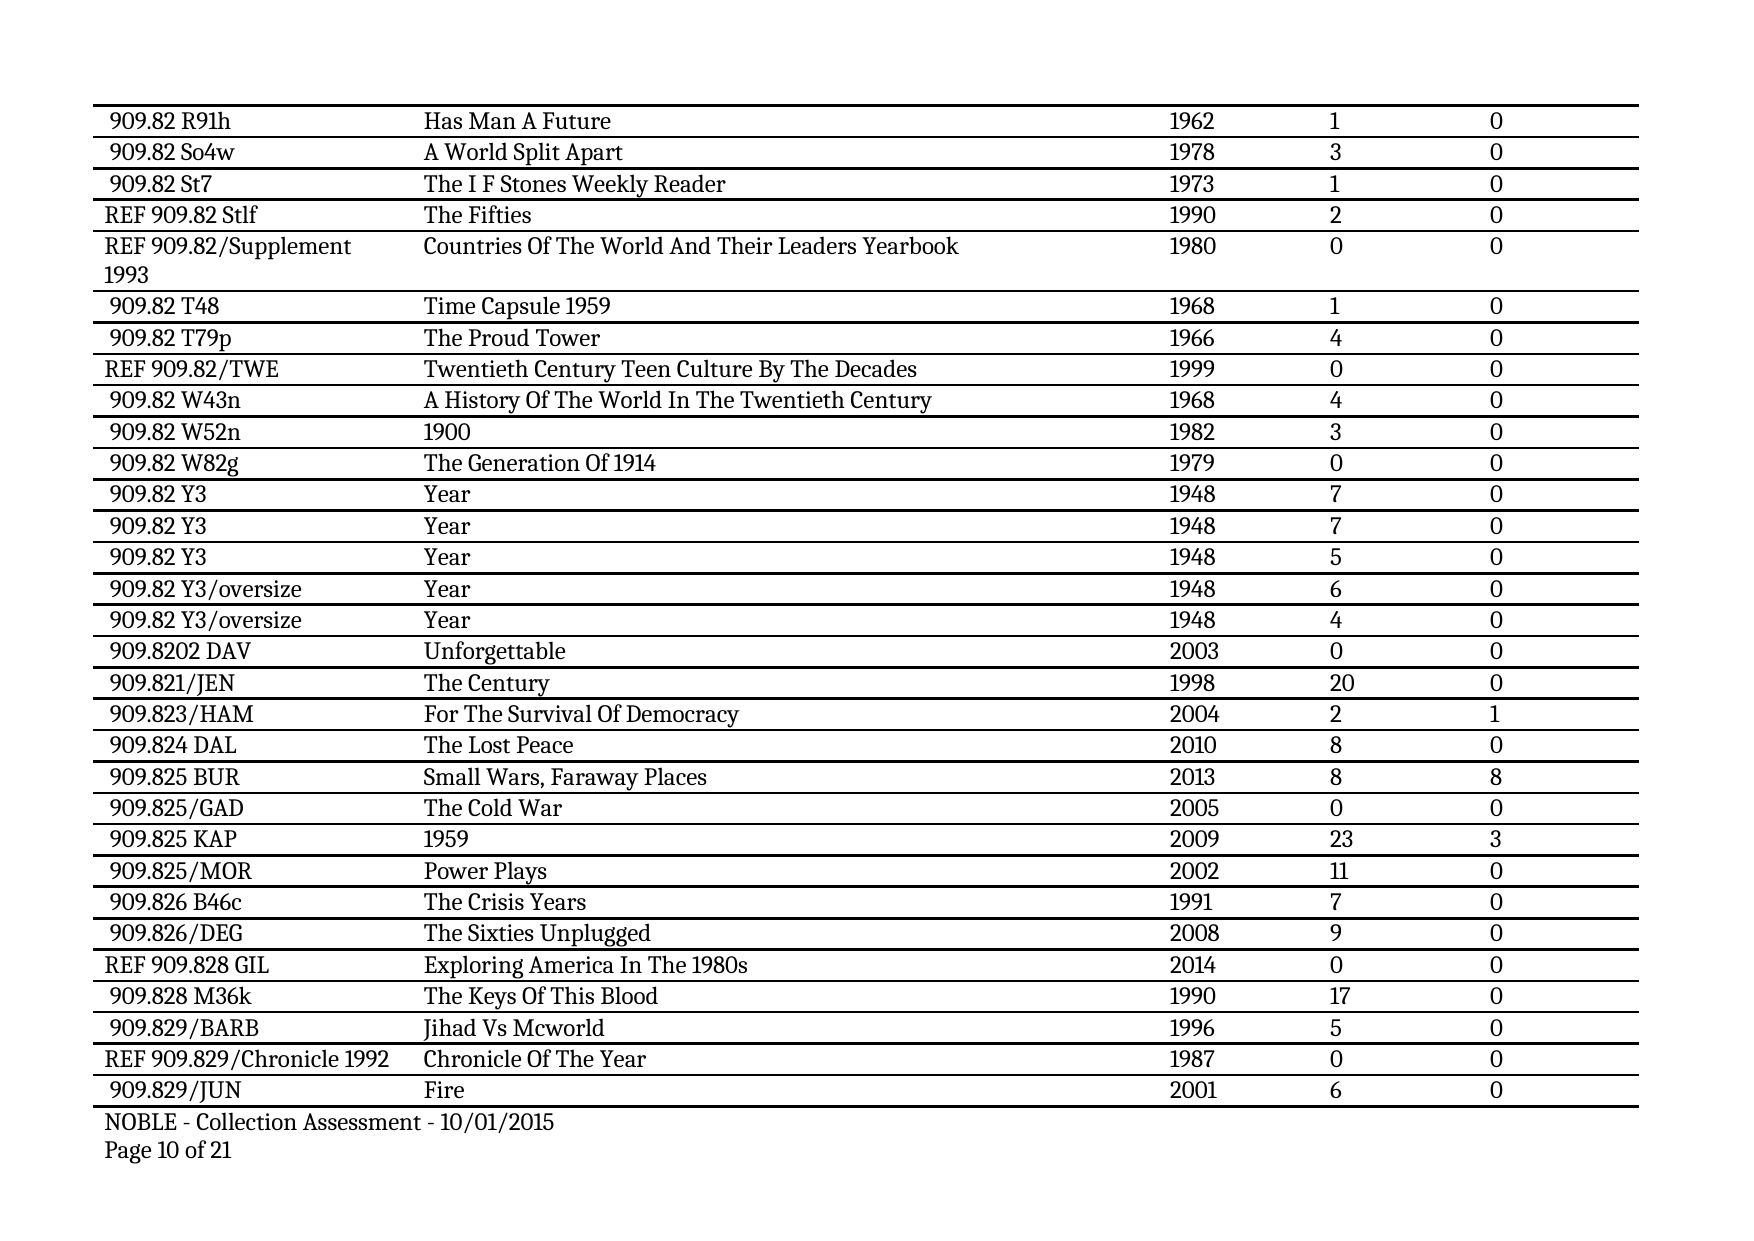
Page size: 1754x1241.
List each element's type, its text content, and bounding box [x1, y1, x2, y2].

table_cell 2009 [1159, 825, 1319, 854]
table_cell 0 [1479, 170, 1638, 198]
table_cell The Lost Peace [413, 731, 1159, 760]
table_cell The Fifties [413, 201, 1159, 229]
table_cell 0 [1479, 857, 1638, 885]
table_cell 1990 [1159, 982, 1319, 1011]
table_cell Year [413, 481, 1159, 509]
table_cell 2 [1319, 201, 1478, 229]
table_cell 1900 [413, 418, 1159, 446]
table_cell 0 [1479, 543, 1638, 572]
table_cell 1990 [1159, 201, 1319, 229]
table_cell 909.829/BARB [93, 1013, 412, 1042]
table_cell 1987 [1159, 1045, 1319, 1073]
table_cell 0 [1319, 1045, 1478, 1073]
table_cell 7 [1319, 481, 1478, 509]
table_cell The Cold War [413, 794, 1159, 823]
table_cell 1998 [1159, 669, 1319, 697]
table_cell Countries Of The World And Their Leaders Yearbook [413, 232, 1159, 290]
table_cell 4 [1319, 606, 1478, 634]
table_cell 909.825/MOR [93, 857, 412, 885]
table_cell 909.82 Y3/oversize [93, 575, 412, 603]
table_cell 909.821/JEN [93, 669, 412, 697]
table_cell 20 [1319, 669, 1478, 697]
table_cell REF 909.829/Chronicle 1992 [93, 1045, 412, 1073]
table_cell Year [413, 575, 1159, 603]
table_cell 0 [1479, 138, 1638, 167]
table_cell 909.82 Y3/oversize [93, 606, 412, 634]
table_cell The Sixties Unplugged [413, 920, 1159, 948]
table_cell 0 [1479, 355, 1638, 384]
table_cell 2010 [1159, 731, 1319, 760]
table_cell 0 [1479, 1076, 1638, 1105]
table_cell 1948 [1159, 606, 1319, 634]
table_cell 1948 [1159, 543, 1319, 572]
table_cell 1948 [1159, 575, 1319, 603]
table_cell 0 [1479, 324, 1638, 352]
table_cell 0 [1479, 107, 1638, 136]
table_cell 1948 [1159, 512, 1319, 541]
table_cell 0 [1319, 794, 1478, 823]
table_cell 1982 [1159, 418, 1319, 446]
table_cell A World Split Apart [413, 138, 1159, 167]
table_cell 1999 [1159, 355, 1319, 384]
table_cell 1978 [1159, 138, 1319, 167]
table_cell 909.8202 DAV [93, 637, 412, 666]
table_cell 17 [1319, 982, 1478, 1011]
table_cell 8 [1319, 763, 1478, 791]
table_cell Power Plays [413, 857, 1159, 885]
table_cell 0 [1479, 418, 1638, 446]
table_cell Exploring America In The 1980s [413, 951, 1159, 979]
table_cell REF 909.82/TWE [93, 355, 412, 384]
table_cell The Crisis Years [413, 888, 1159, 917]
table_cell 909.825 KAP [93, 825, 412, 854]
table_cell 8 [1319, 731, 1478, 760]
table_cell 0 [1319, 355, 1478, 384]
table_cell REF 909.828 GIL [93, 951, 412, 979]
table_cell The Generation Of 1914 [413, 449, 1159, 478]
table_cell Unforgettable [413, 637, 1159, 666]
table_cell Jihad Vs Mcworld [413, 1013, 1159, 1042]
table_cell 1 [1319, 170, 1478, 198]
table_cell 909.825/GAD [93, 794, 412, 823]
table_cell 2004 [1159, 700, 1319, 729]
table_cell 0 [1479, 512, 1638, 541]
table_cell 1979 [1159, 449, 1319, 478]
table_cell 7 [1319, 512, 1478, 541]
table_cell 8 [1479, 763, 1638, 791]
table_cell 1991 [1159, 888, 1319, 917]
table_cell 5 [1319, 1013, 1478, 1042]
table_cell 2003 [1159, 637, 1319, 666]
table_cell 0 [1479, 1045, 1638, 1073]
table_cell The Proud Tower [413, 324, 1159, 352]
table_cell 0 [1479, 794, 1638, 823]
table_cell 909.82 W82g [93, 449, 412, 478]
table_cell 1948 [1159, 481, 1319, 509]
table_cell 909.829/JUN [93, 1076, 412, 1105]
table_cell 2002 [1159, 857, 1319, 885]
table_cell 4 [1319, 324, 1478, 352]
table_cell 909.82 Y3 [93, 481, 412, 509]
table_cell 0 [1319, 637, 1478, 666]
table_cell 3 [1319, 418, 1478, 446]
table_cell Chronicle Of The Year [413, 1045, 1159, 1073]
table_cell 0 [1479, 232, 1638, 290]
table_cell 909.826/DEG [93, 920, 412, 948]
table_cell 1 [1319, 292, 1478, 321]
table_cell 0 [1479, 386, 1638, 415]
table_cell 909.823/HAM [93, 700, 412, 729]
table_cell 909.82 Y3 [93, 512, 412, 541]
table_cell 0 [1319, 951, 1478, 979]
table_cell 3 [1319, 138, 1478, 167]
table_cell 9 [1319, 920, 1478, 948]
table_cell 6 [1319, 1076, 1478, 1105]
table_cell 1980 [1159, 232, 1319, 290]
table_cell 11 [1319, 857, 1478, 885]
table_cell 3 [1479, 825, 1638, 854]
table_cell 909.82 W43n [93, 386, 412, 415]
table_cell 0 [1479, 606, 1638, 634]
table_cell 909.828 M36k [93, 982, 412, 1011]
table_cell 0 [1479, 201, 1638, 229]
table_cell 0 [1479, 637, 1638, 666]
table_cell A History Of The World In The Twentieth Century [413, 386, 1159, 415]
table_cell 1968 [1159, 292, 1319, 321]
table_cell 2005 [1159, 794, 1319, 823]
table_cell 0 [1479, 888, 1638, 917]
table_cell 0 [1479, 1013, 1638, 1042]
table_cell 2014 [1159, 951, 1319, 979]
table_cell Year [413, 512, 1159, 541]
table_cell 1 [1319, 107, 1478, 136]
table_cell 2013 [1159, 763, 1319, 791]
table_cell 909.82 R91h [93, 107, 412, 136]
table_cell The Keys Of This Blood [413, 982, 1159, 1011]
table_cell 909.826 B46c [93, 888, 412, 917]
table_cell Year [413, 606, 1159, 634]
table_cell 0 [1479, 731, 1638, 760]
table_cell 2001 [1159, 1076, 1319, 1105]
table_cell 909.824 DAL [93, 731, 412, 760]
table_cell 7 [1319, 888, 1478, 917]
table_cell 0 [1479, 982, 1638, 1011]
table_cell 909.82 T79p [93, 324, 412, 352]
table_cell REF 909.82/Supplement 1993 [93, 232, 412, 290]
table_cell 909.82 Y3 [93, 543, 412, 572]
table_cell Has Man A Future [413, 107, 1159, 136]
table_cell 0 [1479, 575, 1638, 603]
table_cell 0 [1479, 292, 1638, 321]
table_cell 6 [1319, 575, 1478, 603]
table_cell 0 [1479, 951, 1638, 979]
table_cell 0 [1479, 920, 1638, 948]
table_cell 1966 [1159, 324, 1319, 352]
table_cell 0 [1319, 449, 1478, 478]
table_cell 909.82 W52n [93, 418, 412, 446]
table_cell 909.82 So4w [93, 138, 412, 167]
table_cell Year [413, 543, 1159, 572]
table_cell 1959 [413, 825, 1159, 854]
table_cell 1968 [1159, 386, 1319, 415]
table_cell 1962 [1159, 107, 1319, 136]
table_cell 5 [1319, 543, 1478, 572]
table_cell 1 [1479, 700, 1638, 729]
table_cell 4 [1319, 386, 1478, 415]
table_cell 0 [1479, 449, 1638, 478]
table_cell Small Wars, Faraway Places [413, 763, 1159, 791]
table_cell Fire [413, 1076, 1159, 1105]
table_cell 1996 [1159, 1013, 1319, 1042]
table_cell 909.825 BUR [93, 763, 412, 791]
table_cell The I F Stones Weekly Reader [413, 170, 1159, 198]
table_cell 909.82 St7 [93, 170, 412, 198]
table_cell 23 [1319, 825, 1478, 854]
table_cell Time Capsule 1959 [413, 292, 1159, 321]
table_cell REF 909.82 Stlf [93, 201, 412, 229]
table_cell 2 [1319, 700, 1478, 729]
table_cell Twentieth Century Teen Culture By The Decades [413, 355, 1159, 384]
table_cell The Century [413, 669, 1159, 697]
table_cell 2008 [1159, 920, 1319, 948]
table_cell 1973 [1159, 170, 1319, 198]
table_cell For The Survival Of Democracy [413, 700, 1159, 729]
table_cell 0 [1479, 481, 1638, 509]
table_cell 0 [1479, 669, 1638, 697]
table_cell 909.82 T48 [93, 292, 412, 321]
table_cell 0 [1319, 232, 1478, 290]
